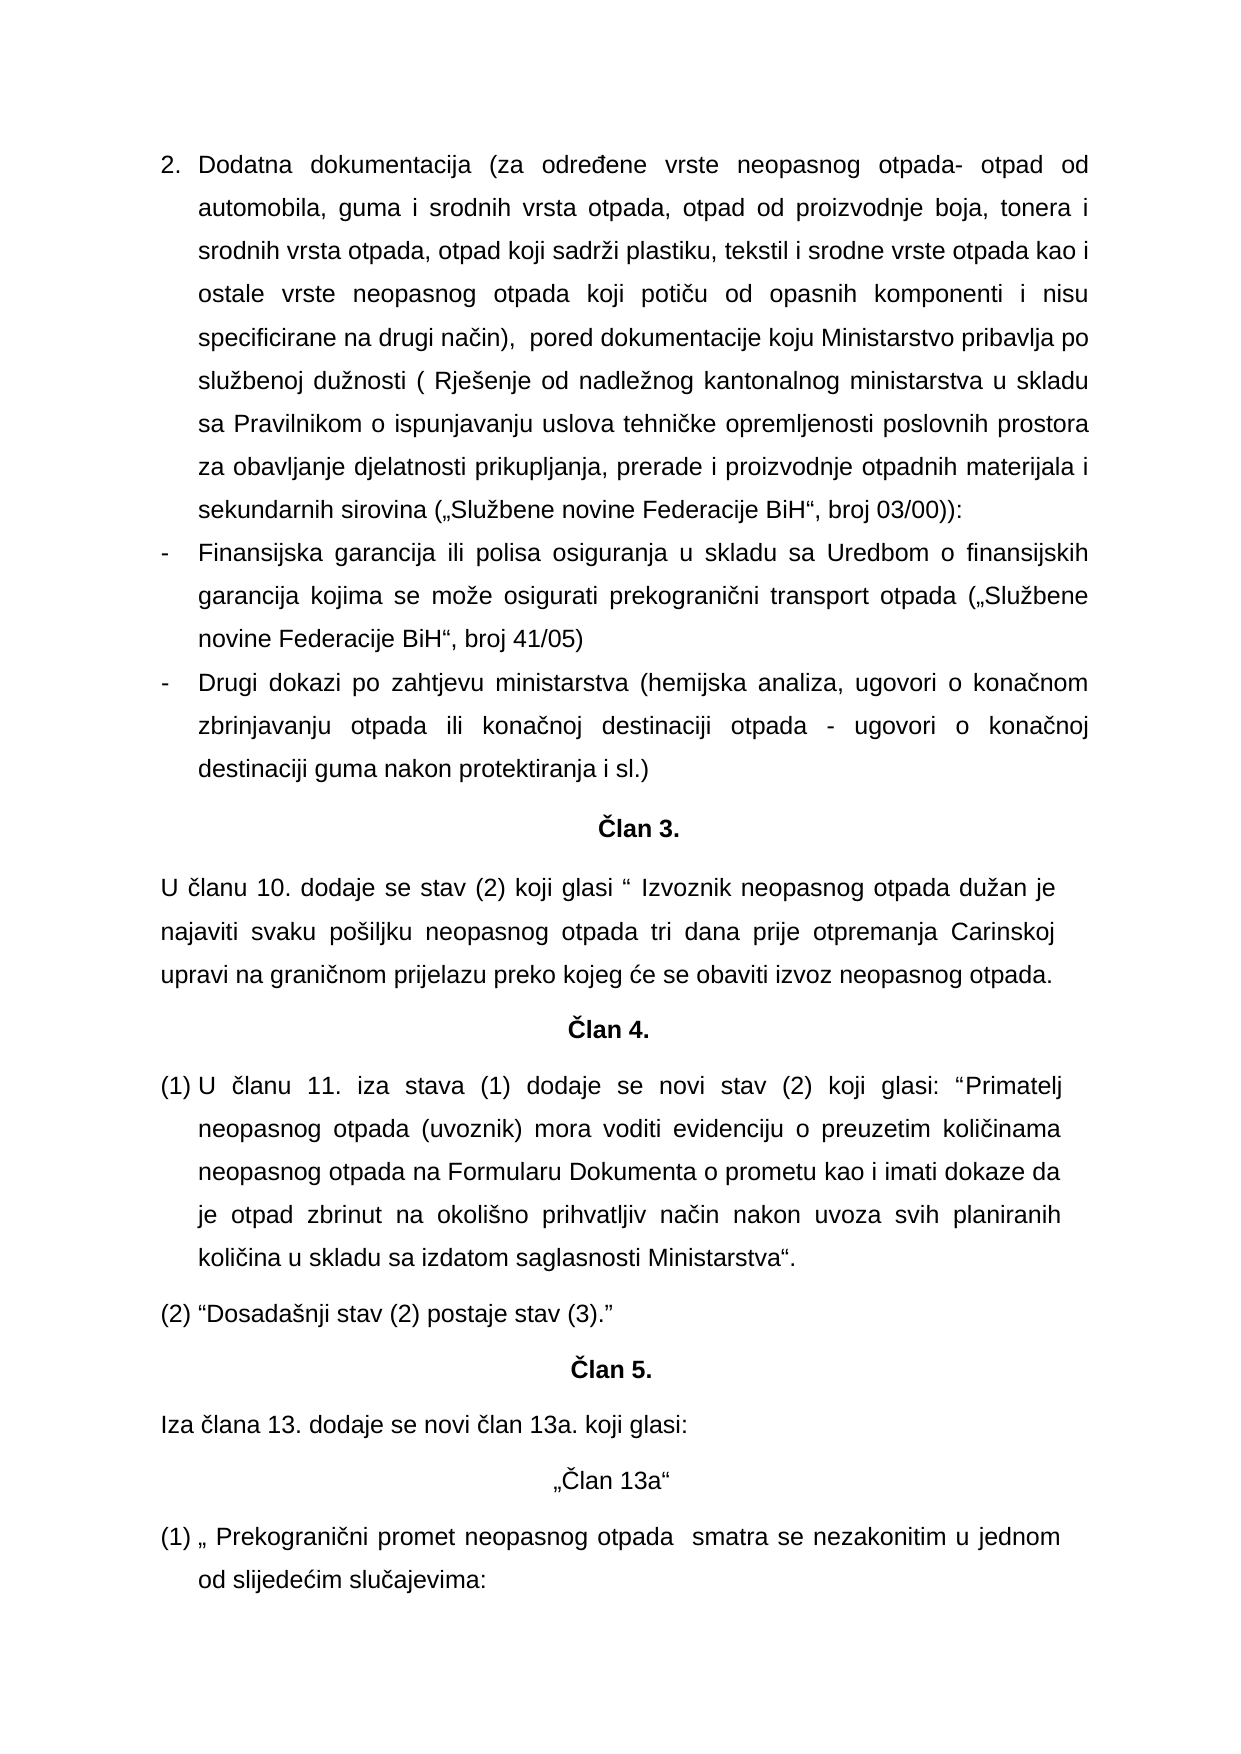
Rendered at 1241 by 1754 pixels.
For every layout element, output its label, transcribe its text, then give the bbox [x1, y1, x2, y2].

text Član 5. [160, 1354, 1062, 1383]
list “Dosadašnji stav (2) postaje stav (3).” [160, 1299, 1062, 1328]
list „ Prekogranični promet neopasnog otpada smatra se nezakonitim u jednom od slijedećim slučajevima: [160, 1521, 1062, 1593]
text „Član 13a“ [160, 1466, 1062, 1494]
list U članu 11. iza stava (1) dodaje se novi stav (2) koji glasi: “Primatelj neopasnog otpada (uvoznik) mora voditi evidenciju o preuzetim količinama neopasnog otpada na Formularu Dokumenta o prometu kao i imati dokaze da je otpad zbrinut na okolišno prihvatljiv način nakon uvoza svih planiranih količina u skladu sa izdatom saglasnosti Ministarstva“. [160, 1071, 1062, 1272]
text U članu 10. dodaje se stav (2) koji glasi “ Izvoznik neopasnog otpada dužan je najaviti svaku pošiljku neopasnog otpada tri dana prije otpremanja Carinskoj upravi na graničnom prijelazu preko kojeg će se obaviti izvoz neopasnog otpada. [160, 873, 1057, 988]
text Član 3. [187, 813, 1090, 842]
text Iza člana 13. dodaje se novi član 13a. koji glasi: [160, 1410, 1062, 1439]
list Dodatna dokumentacija (za određene vrste neopasnog otpada- otpad od automobila, guma i srodnih vrsta otpada, otpad od proizvodnje boja, tonera i srodnih vrsta otpada, otpad koji sadrži plastiku, tekstil i srodne vrste otpada kao i ostale vrste neopasnog otpada koji potiču od opasnih komponenti i nisu specificirane na drugi način), pored dokumentacije koju Ministarstvo pribavlja po službenoj dužnosti ( Rješenje od nadležnog kantonalnog ministarstva u skladu sa Pravilnikom o ispunjavanju uslova tehničke opremljenosti poslovnih prostora za obavljanje djelatnosti prikupljanja, prerade i proizvodnje otpadnih materijala i sekundarnih sirovina („Službene novine Federacije BiH“, broj 03/00)): [160, 150, 1090, 524]
list Drugi dokazi po zahtjevu ministarstva (hemijska analiza, ugovori o konačnom zbrinjavanju otpada ili konačnoj destinaciji otpada - ugovori o konačnoj destinaciji guma nakon protektiranja i sl.) [161, 667, 1090, 782]
text Član 4. [160, 1015, 1057, 1044]
list Finansijska garancija ili polisa osiguranja u skladu sa Uredbom o finansijskih garancija kojima se može osigurati prekogranični transport otpada („Službene novine Federacije BiH“, broj 41/05) [161, 538, 1090, 653]
